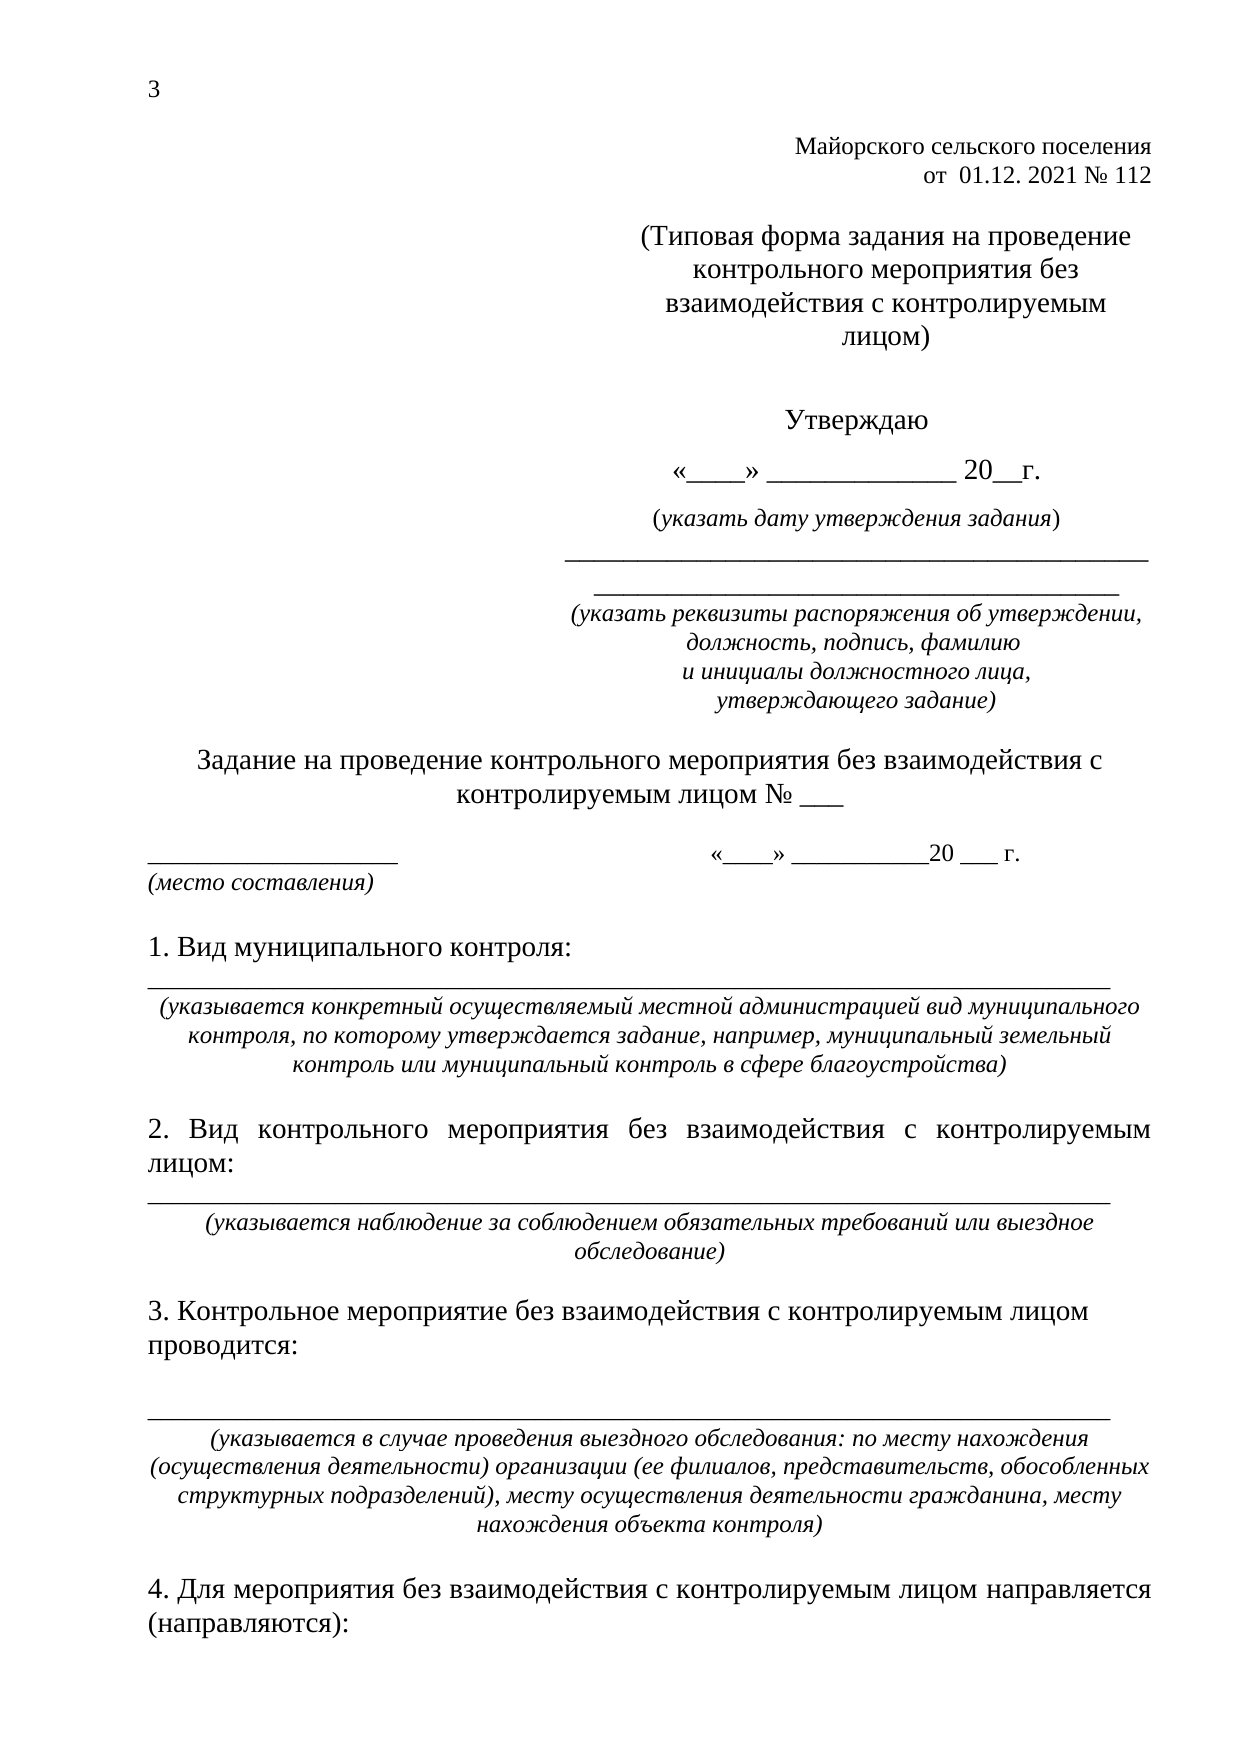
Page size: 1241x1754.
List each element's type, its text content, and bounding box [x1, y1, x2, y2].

text «____» _____________ 20__г. [561, 452, 1152, 486]
text 4. Для мероприятия без взаимодействия с контролируемым лицом направляется (направляются): [148, 1571, 1152, 1638]
text 1. Вид муниципального контроля: [148, 929, 1152, 963]
text _____________________________________________________________________________ [148, 1394, 1152, 1423]
text (указывается в случае проведения выездного обследования: по месту нахождения (осуществления деятельности) организации (ее филиалов, представительств, обособленных структурных подразделений), месту осуществления деятельности гражданина, месту нахождения объекта контроля) [148, 1423, 476, 1538]
text (место составления) [148, 867, 1152, 896]
text ____________________________________________________________________________ [561, 531, 1152, 598]
text Майорского сельского поселения [620, 131, 1152, 160]
text (указать реквизиты распоряжения об утверждении, должность, подпись, фамилию и инициалы должностного лица, [561, 598, 1152, 685]
text (Типовая форма задания на проведение контрольного мероприятия без взаимодействия с контролируемым лицом) [620, 218, 1152, 352]
text (указать дату утверждения задания) [561, 503, 1152, 531]
text (указывается наблюдение за соблюдением обязательных требований или выездное обследование) [148, 1207, 1152, 1264]
text Задание на проведение контрольного мероприятия без взаимодействия с контролируемым лицом № ___ [148, 742, 1152, 809]
text _____________________________________________________________________________ [148, 963, 1152, 991]
text утверждающего задание) [561, 685, 1152, 713]
text ____________________ «____» ___________20 ___ г. [148, 838, 1152, 867]
text (указывается в случае проведения выездного обследования: по месту нахождения (осуществления деятельности) организации (ее филиалов, представительств, обособленных структурных подразделений), месту осуществления деятельности гражданина, месту нахождения объекта контроля) [823, 1423, 1152, 1538]
text от 01.12. 2021 № 112 [620, 160, 1152, 189]
text Утверждаю [561, 402, 1152, 436]
text (указывается конкретный осуществляемый местной администрацией вид муниципального контроля, по которому утверждается задание, например, муниципальный земельный контроль или муниципальный контроль в сфере благоустройства) [148, 991, 1152, 1078]
text 2. Вид контрольного мероприятия без взаимодействия с контролируемым лицом: [148, 1111, 1152, 1178]
text _____________________________________________________________________________ [148, 1178, 1152, 1207]
text 3. Контрольное мероприятие без взаимодействия с контролируемым лицом проводится: [148, 1293, 1152, 1360]
